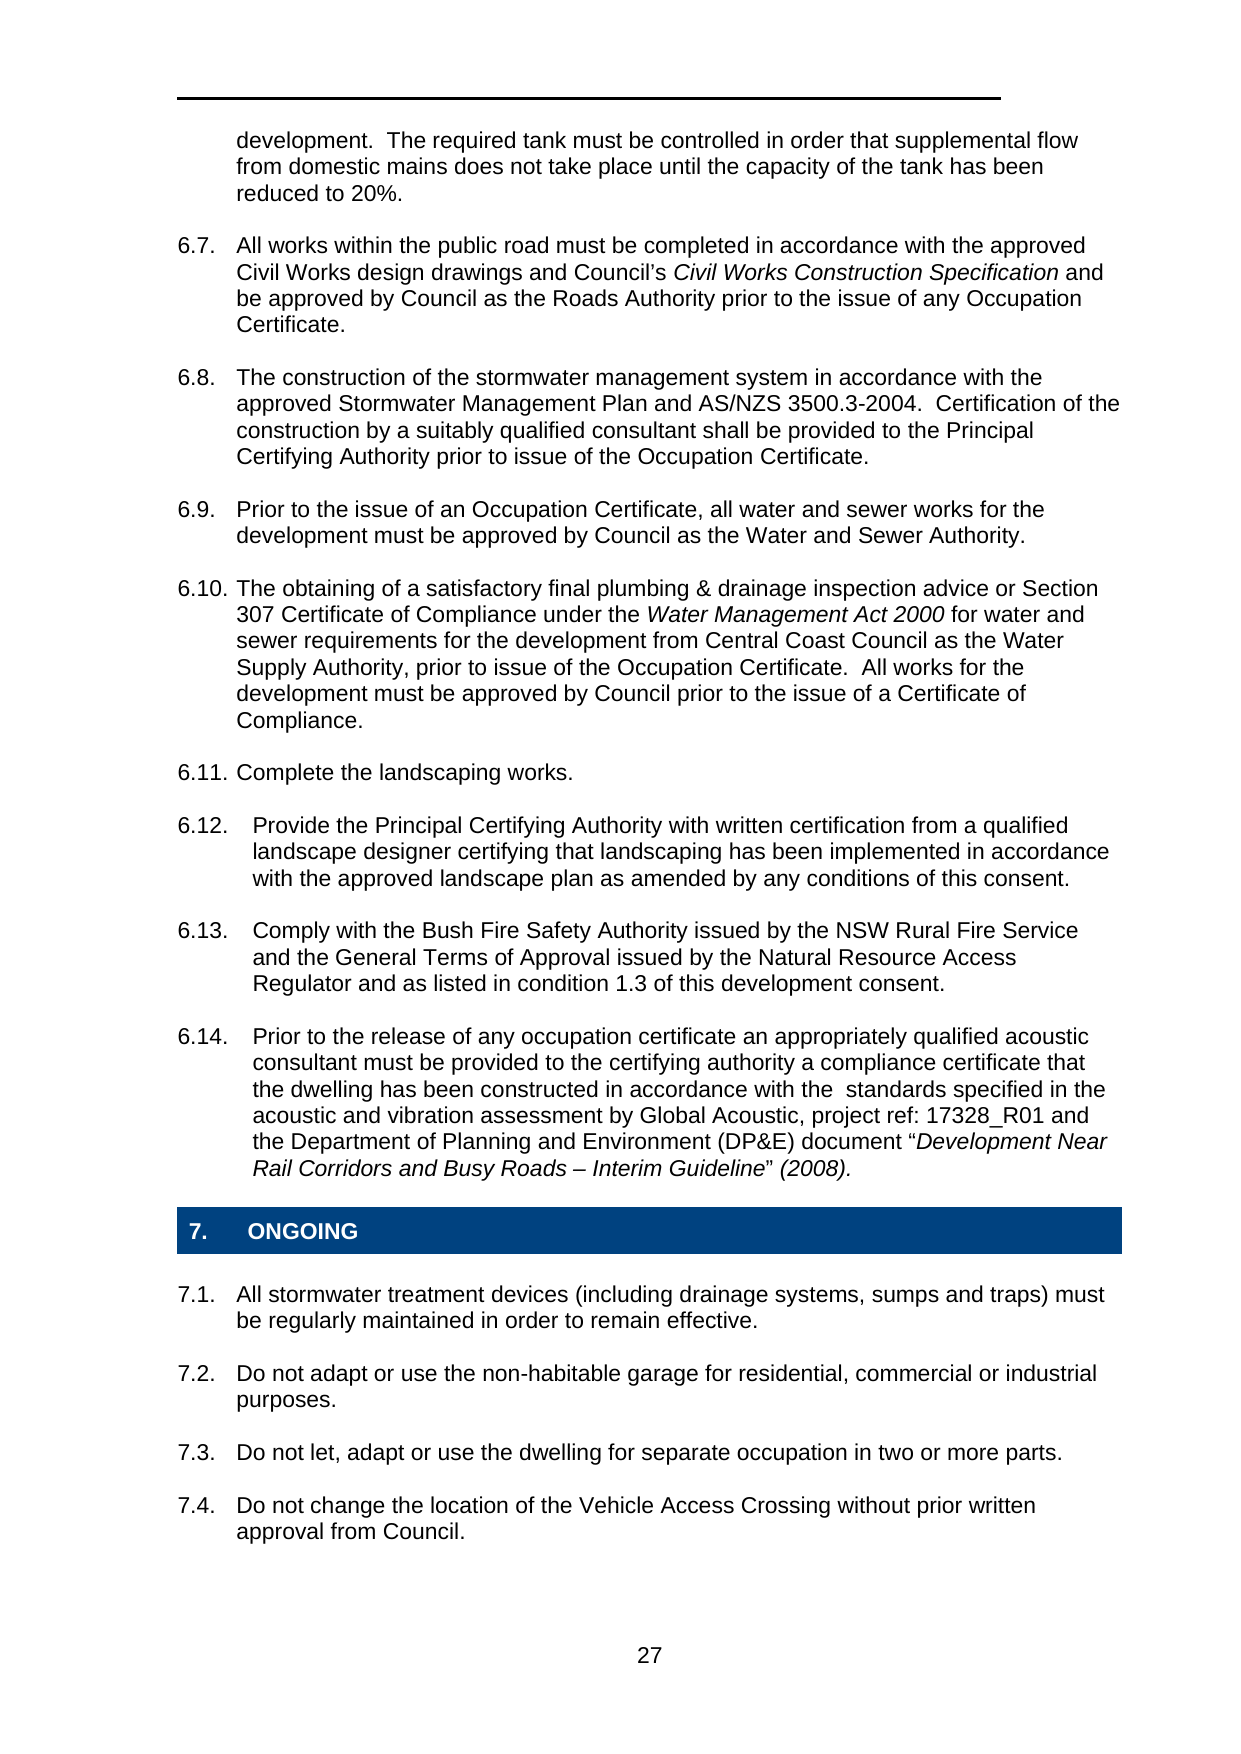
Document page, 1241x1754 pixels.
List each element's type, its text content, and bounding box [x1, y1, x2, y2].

text 6.10. The obtaining of a satisfactory final plumbing & drainage inspection advice or Section 307 Certificate of Compliance under the Water Management Act 2000 for water and sewer requirements for the development from Central Coast Council as the Water Supply Authority, prior to issue of the Occupation Certificate. All works for the development must be approved by Council prior to the issue of a Certificate of Compliance. [177, 575, 1122, 733]
text 7.1. All stormwater treatment devices (including drainage systems, sumps and traps) must be regularly maintained in order to remain effective. [177, 1281, 1122, 1334]
table_header 7. ONGOING [177, 1207, 1122, 1254]
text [177, 127, 1122, 206]
list Comply with the Bush Fire Safety Authority issued by the NSW Rural Fire Service and the General Terms of Approval issued by the Natural Resource Access Regulator and as listed in condition 1.3 of this development consent. [177, 917, 1122, 996]
text 7.3. Do not let, adapt or use the dwelling for separate occupation in two or more parts. [177, 1439, 1122, 1465]
list Complete the landscaping works. [177, 759, 1122, 786]
text 6.8. The construction of the stormwater management system in accordance with the approved Stormwater Management Plan and AS/NZS 3500.3-2004. Certification of the construction by a suitably qualified consultant shall be provided to the Principal Certifying Authority prior to issue of the Occupation Certificate. [177, 364, 1122, 469]
list Provide the Principal Certifying Authority with written certification from a qualified landscape designer certifying that landscaping has been implemented in accordance with the approved landscape plan as amended by any conditions of this consent. [177, 812, 1122, 891]
text 6.9. Prior to the issue of an Occupation Certificate, all water and sewer works for the development must be approved by Council as the Water and Sewer Authority. [177, 496, 1122, 548]
text 7.2. Do not adapt or use the non-habitable garage for residential, commercial or industrial purposes. [177, 1360, 1122, 1413]
text 7.4. Do not change the location of the Vehicle Access Crossing without prior written approval from Council. [177, 1492, 1122, 1544]
text 6.7. All works within the public road must be completed in accordance with the approved Civil Works design drawings and Council’s Civil Works Construction Specification and be approved by Council as the Roads Authority prior to the issue of any Occupation Certificate. [177, 232, 1122, 338]
list Prior to the release of any occupation certificate an appropriately qualified acoustic consultant must be provided to the certifying authority a compliance certificate that the dwelling has been constructed in accordance with the standards specified in the acoustic and vibration assessment by Global Acoustic, project ref: 17328_R01 and the Department of Planning and Environment (DP&E) document “Development Near Rail Corridors and Busy Roads – Interim Guideline” (2008). [177, 1023, 1122, 1181]
